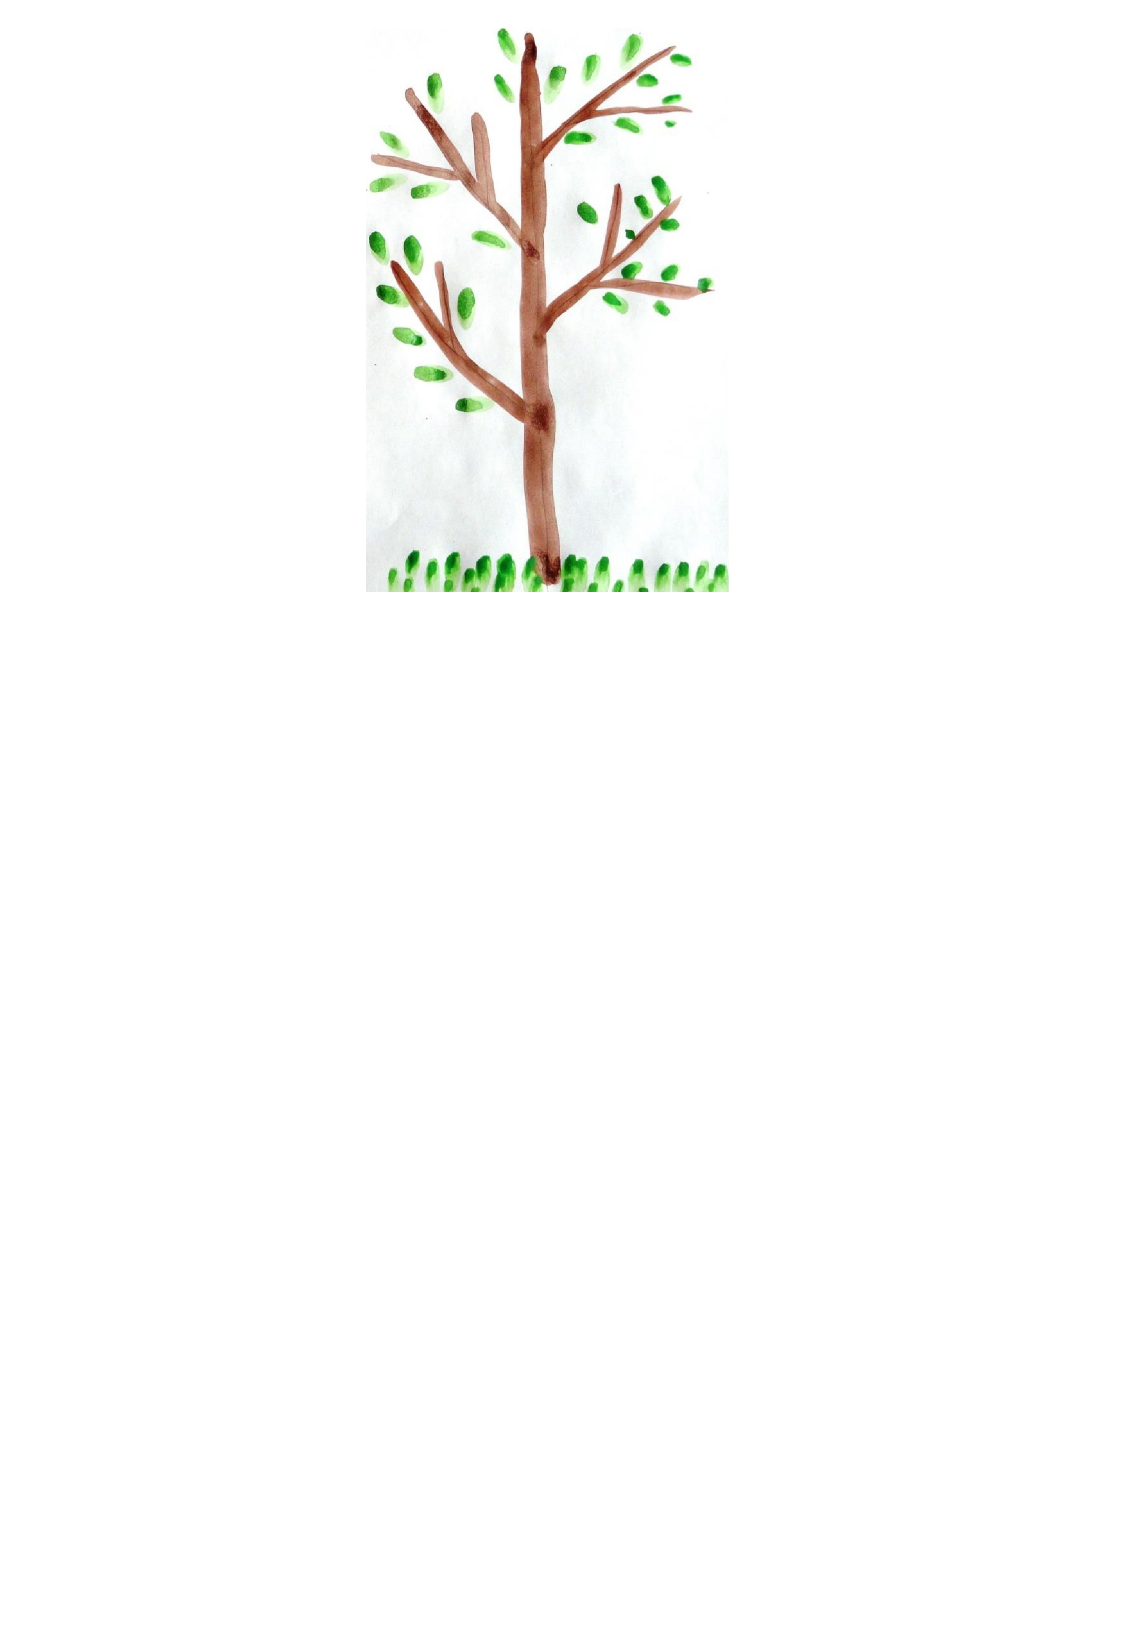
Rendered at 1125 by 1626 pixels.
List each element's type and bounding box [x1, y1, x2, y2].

picture [366, 28, 729, 592]
